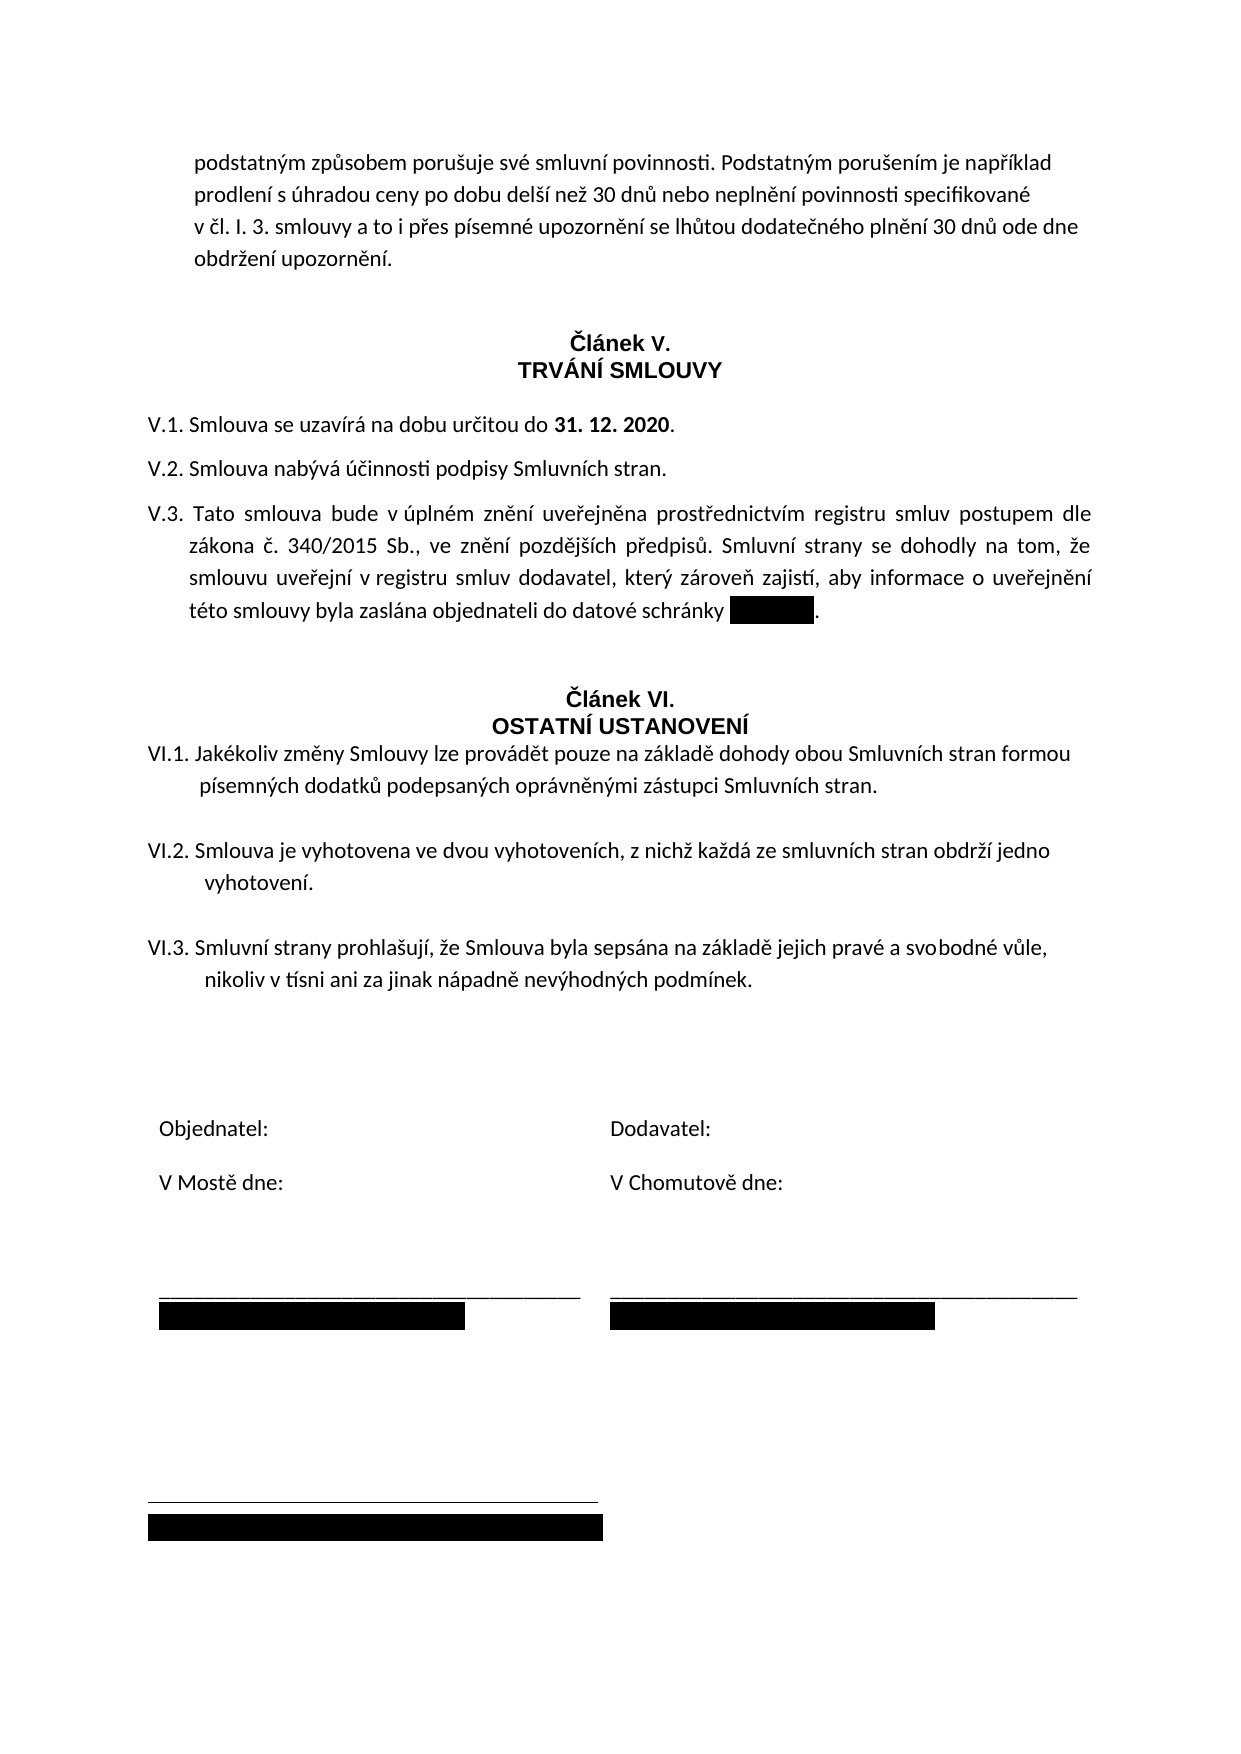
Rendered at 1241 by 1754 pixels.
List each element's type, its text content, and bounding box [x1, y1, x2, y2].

list v čl. I. 3. smlouvy a to i přes písemné upozornění se lhůtou dodatečného plnění 30 dnů ode dne [148, 212, 1093, 240]
list prodlení s úhradou ceny po dobu delší než 30 dnů nebo neplnění povinnosti specifikované [148, 180, 1093, 208]
table_cell _________________________________________ Mgr. Jan Mareš, MBA; ředitel školy [599, 1221, 1093, 1461]
list nikoliv v tísni ani za jinak nápadně nevýhodných podmínek. [148, 965, 1093, 993]
list vyhotovení. [148, 868, 1093, 896]
table_header Objednatel: V Mostě dne: [148, 1115, 599, 1221]
list písemných dodatků podepsaných oprávněnými zástupci Smluvních stran. [148, 772, 1093, 800]
table_header Dodavatel: V Chomutově dne: [599, 1115, 1093, 1221]
list V.3. Tato smlouva bude v úplném znění uveřejněna prostřednictvím registru smluv postupem dle zákona č. 340/2015 Sb., ve znění pozdějších předpisů. Smluvní strany se dohodly na tom, že smlouvu uveřejní v registru smluv dodavatel, který zároveň zajistí, aby informace o uveřejnění této smlouvy byla zaslána objednateli do datové schránky qpespms. [148, 499, 1093, 624]
table_cell _____________________________________ Bc. Petr Mrvík; personální ředitel [148, 1221, 599, 1461]
list VI.2. Smlouva je vyhotovena ve dvou vyhotoveních, z nichž každá ze smluvních stran obdrží jedno [148, 836, 1093, 864]
text Článek V. [148, 329, 1093, 357]
text Článek VI. [148, 685, 1093, 713]
list obdržení upozornění. [148, 244, 1093, 272]
list VI.3. Smluvní strany prohlašují, že Smlouva byla sepsána na základě jejich pravé a svobodné vůle, [148, 933, 1093, 961]
text Ing. Růžena Jirkovská, vedoucí odborného útvaru [148, 1513, 1093, 1541]
list podstatným způsobem porušuje své smluvní povinnosti. Podstatným porušením je například [148, 148, 1093, 176]
list V.2. Smlouva nabývá účinnosti podpisy Smluvních stran. [148, 454, 1093, 482]
list V.1. Smlouva se uzavírá na dobu určitou do 31. 12. 2020. [148, 410, 1093, 438]
text OSTATNÍ USTANOVENÍ [148, 713, 1093, 739]
list VI.1. Jakékoliv změny Smlouvy lze provádět pouze na základě dohody obou Smluvních stran formou [148, 739, 1093, 767]
text TRVÁNÍ SMLOUVY [148, 357, 1093, 383]
